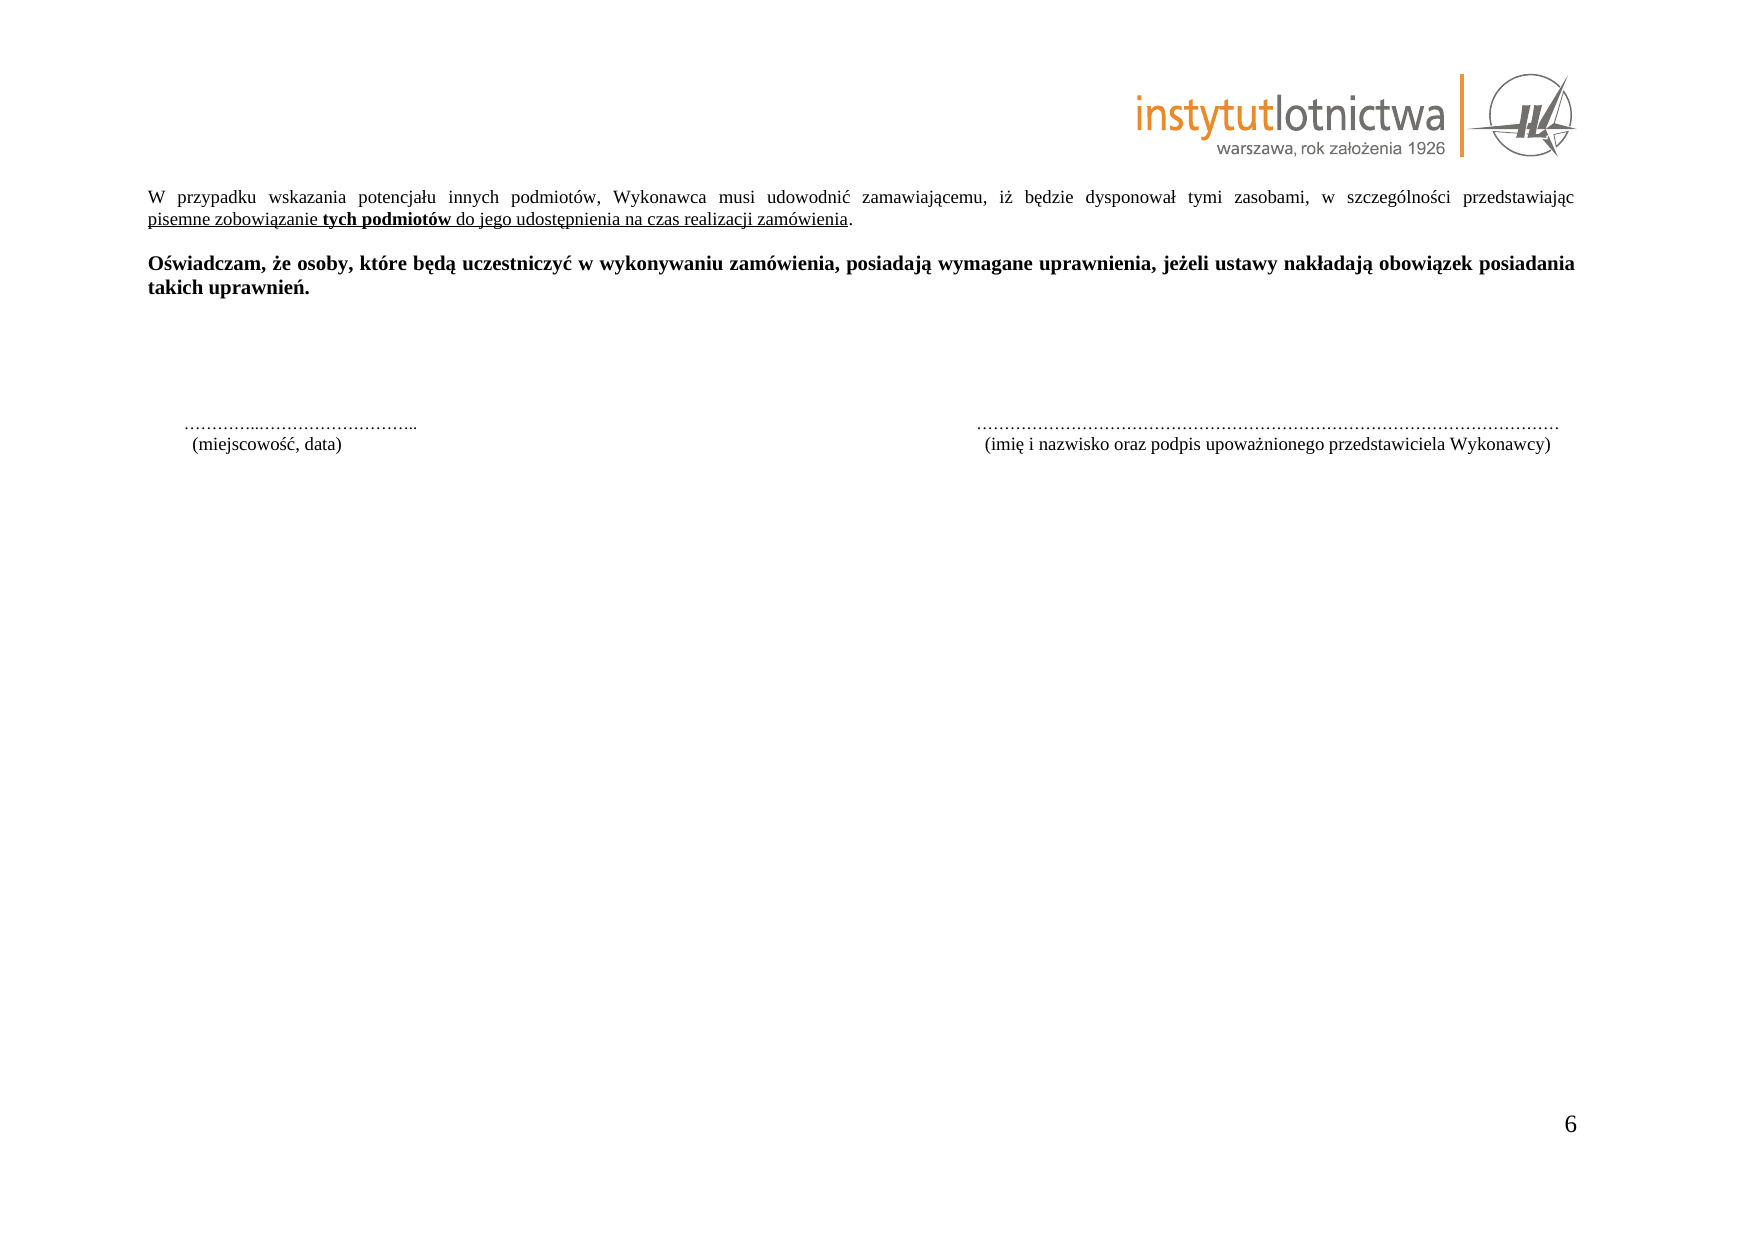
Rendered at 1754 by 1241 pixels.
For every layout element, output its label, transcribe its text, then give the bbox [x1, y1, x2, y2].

text (miejscowość, data) (imię i nazwisko oraz podpis upoważnionego przedstawiciela Wykonawcy) [166, 433, 1577, 454]
text …………..……………………….. …………………………………………………………………………………………… [166, 414, 1577, 433]
text W przypadku wskazania potencjału innych podmiotów, Wykonawca musi udowodnić zamawiającemu, iż będzie dysponował tymi zasobami, w szczególności przedstawiając pisemne zobowiązanie tych podmiotów do jego udostępnienia na czas realizacji zamówienia. [148, 186, 1577, 229]
text Oświadczam, że osoby, które będą uczestniczyć w wykonywaniu zamówienia, posiadają wymagane uprawnienia, jeżeli ustawy nakładają obowiązek posiadania takich uprawnień. [148, 251, 1577, 299]
